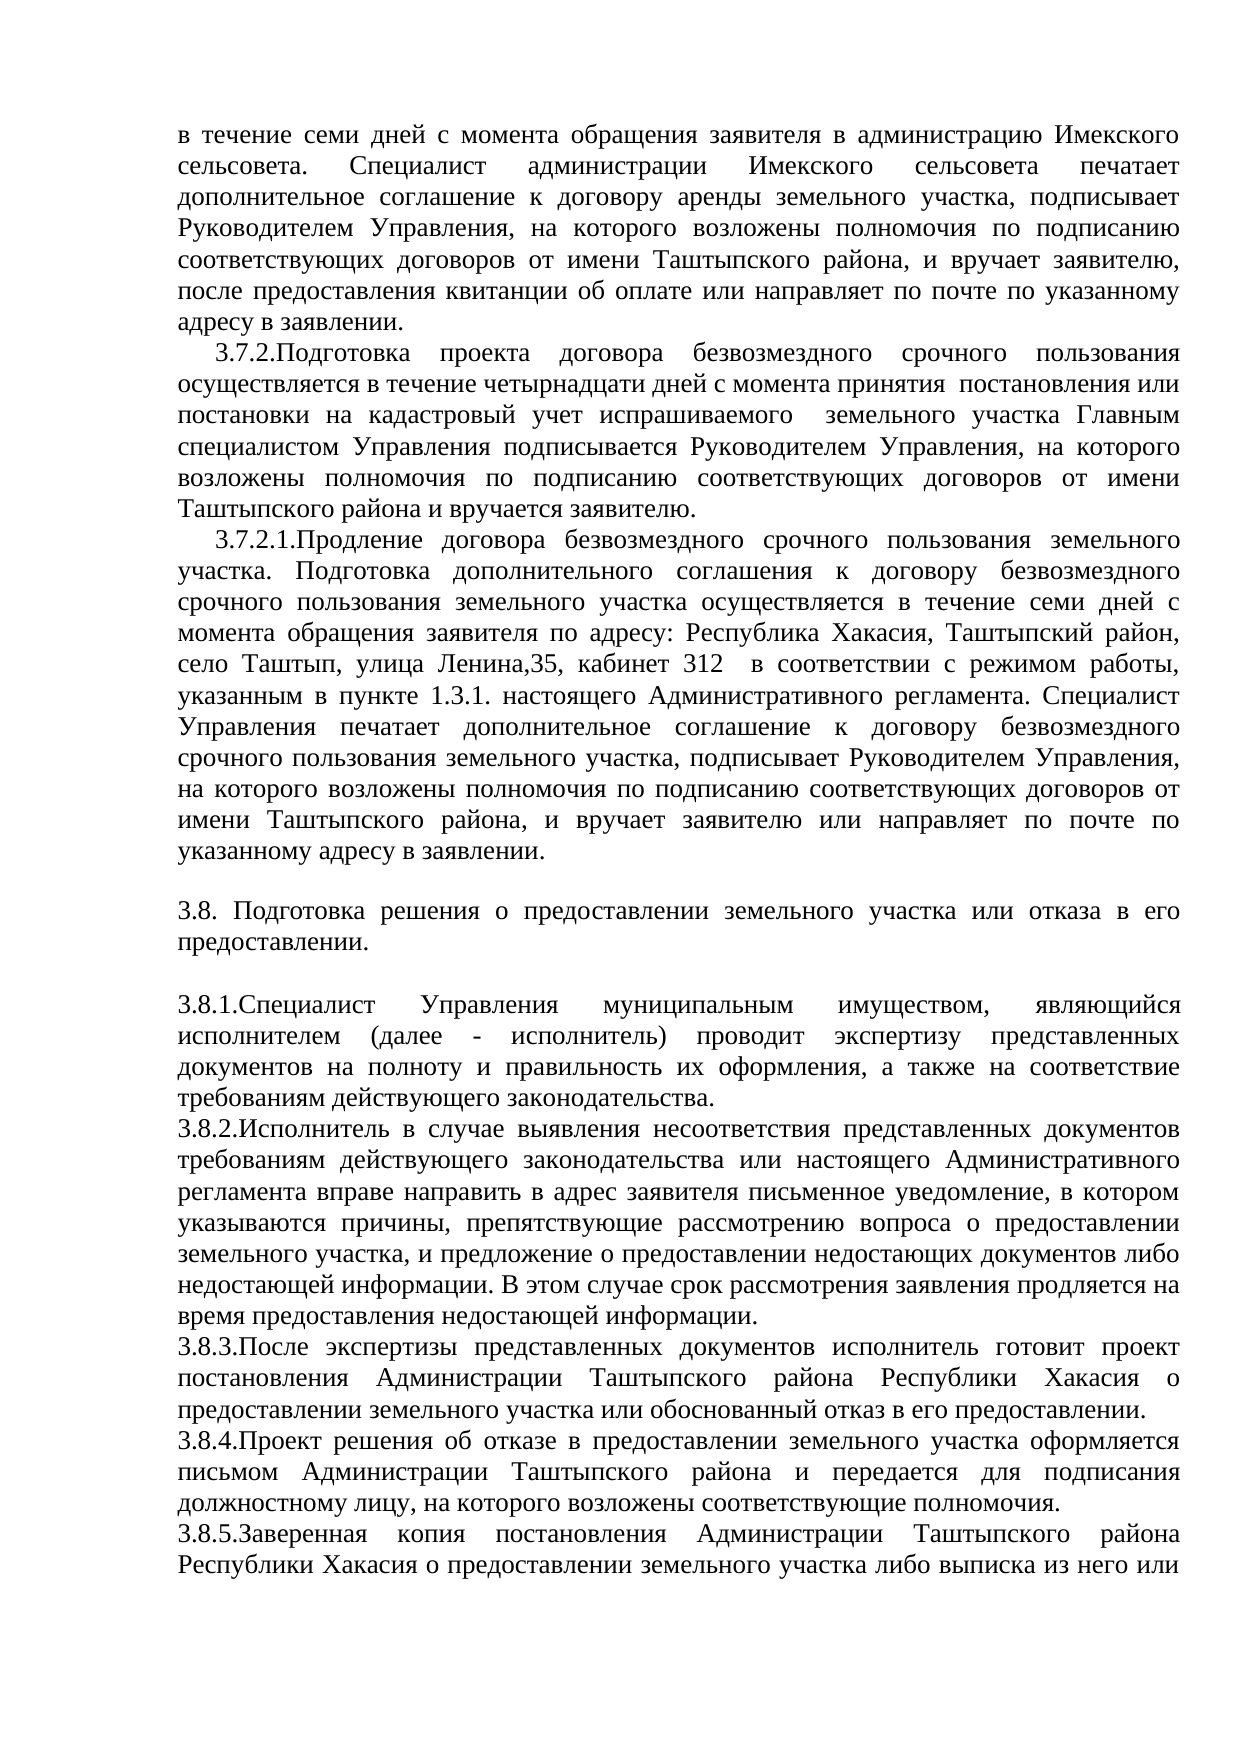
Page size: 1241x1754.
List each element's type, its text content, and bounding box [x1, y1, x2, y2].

text 3.7.2.Подготовка проекта договора безвозмездного срочного пользования осуществляется в течение четырнадцати дней с момента принятия постановления или постановки на кадастровый учет испрашиваемого земельного участка Главным специалистом Управления подписывается Руководителем Управления, на которого возложены полномочия по подписанию соответствующих договоров от имени Таштыпского района и вручается заявителю. [177, 336, 1181, 523]
subtitle 3.8. Подготовка решения о предоставлении земельного участка или отказа в его предоставлении. [177, 894, 1181, 957]
text 3.8.4.Проект решения об отказе в предоставлении земельного участка оформляется письмом Администрации Таштыпского района и передается для подписания должностному лицу, на которого возложены соответствующие полномочия. [177, 1424, 1181, 1517]
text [177, 1517, 1181, 1579]
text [177, 118, 1181, 336]
text 3.7.2.1.Продление договора безвозмездного срочного пользования земельного участка. Подготовка дополнительного соглашения к договору безвозмездного срочного пользования земельного участка осуществляется в течение семи дней с момента обращения заявителя по адресу: Республика Хакасия, Таштыпский район, село Таштып, улица Ленина,35, кабинет 312 в соответствии с режимом работы, указанным в пункте 1.3.1. настоящего Административного регламента. Специалист Управления печатает дополнительное соглашение к договору безвозмездного срочного пользования земельного участка, подписывает Руководителем Управления, на которого возложены полномочия по подписанию соответствующих договоров от имени Таштыпского района, и вручает заявителю или направляет по почте по указанному адресу в заявлении. [177, 523, 1181, 866]
text 3.8.2.Исполнитель в случае выявления несоответствия представленных документов требованиям действующего законодательства или настоящего Административного регламента вправе направить в адрес заявителя письменное уведомление, в котором указываются причины, препятствующие рассмотрению вопроса о предоставлении земельного участка, и предложение о предоставлении недостающих документов либо недостающей информации. В этом случае срок рассмотрения заявления продляется на время предоставления недостающей информации. [177, 1112, 1181, 1330]
text 3.8.1.Специалист Управления муниципальным имуществом, являющийся исполнителем (далее - исполнитель) проводит экспертизу представленных документов на полноту и правильность их оформления, а также на соответствие требованиям действующего законодательства. [177, 988, 1181, 1112]
text 3.8.3.После экспертизы представленных документов исполнитель готовит проект постановления Администрации Таштыпского района Республики Хакасия о предоставлении земельного участка или обоснованный отказ в его предоставлении. [177, 1330, 1181, 1424]
